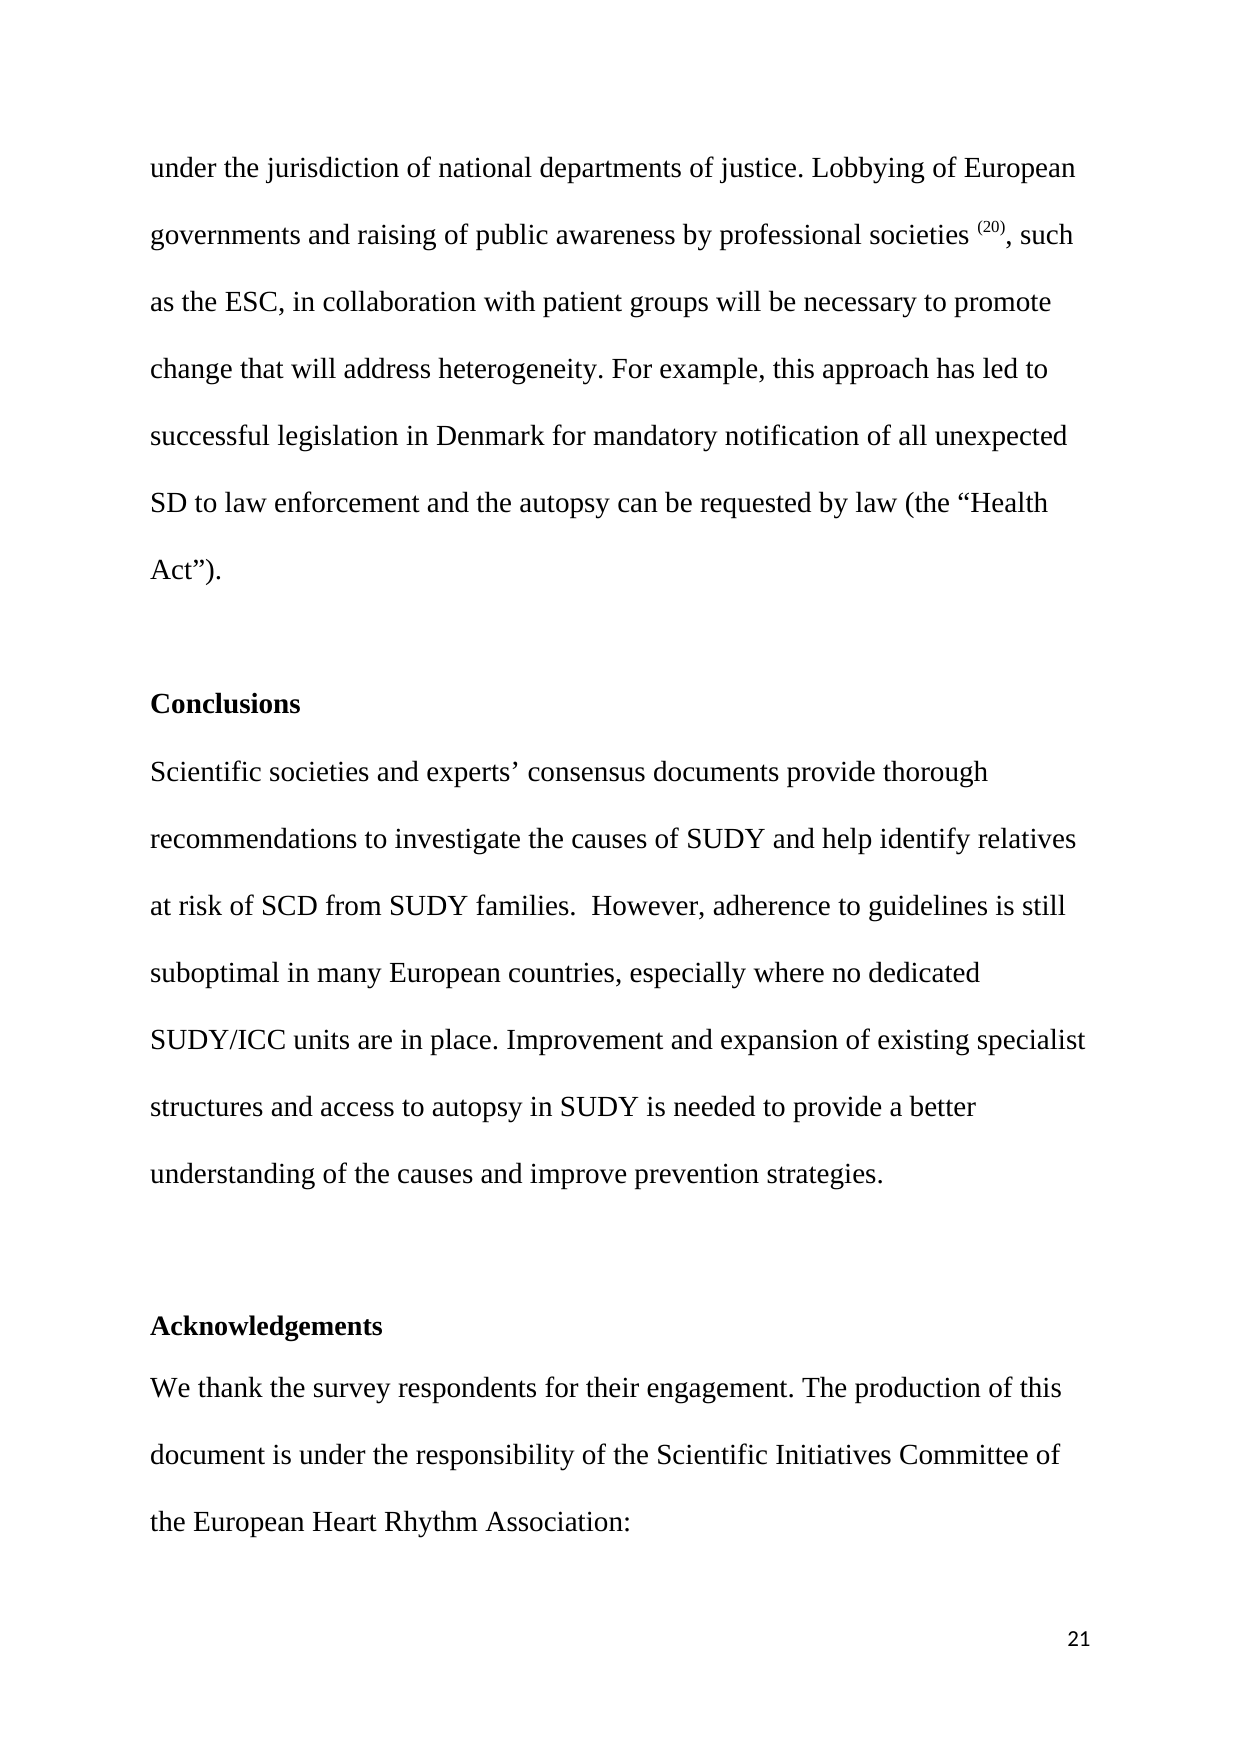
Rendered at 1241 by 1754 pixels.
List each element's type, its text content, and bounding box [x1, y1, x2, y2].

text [150, 150, 1090, 586]
text We thank the survey respondents for their engagement. The production of this document is under the responsibility of the Scientific Initiatives Committee of the European Heart Rhythm Association: [150, 1370, 1090, 1538]
text Conclusions [150, 687, 1090, 720]
text Scientific societies and experts’ consensus documents provide thorough recommendations to investigate the causes of SUDY and help identify relatives at risk of SCD from SUDY families. However, adherence to guidelines is still suboptimal in many European countries, especially where no dedicated SUDY/ICC units are in place. Improvement and expansion of existing specialist structures and access to autopsy in SUDY is needed to provide a better understanding of the causes and improve prevention strategies. [150, 754, 1090, 1190]
text Acknowledgements [150, 1308, 1090, 1341]
